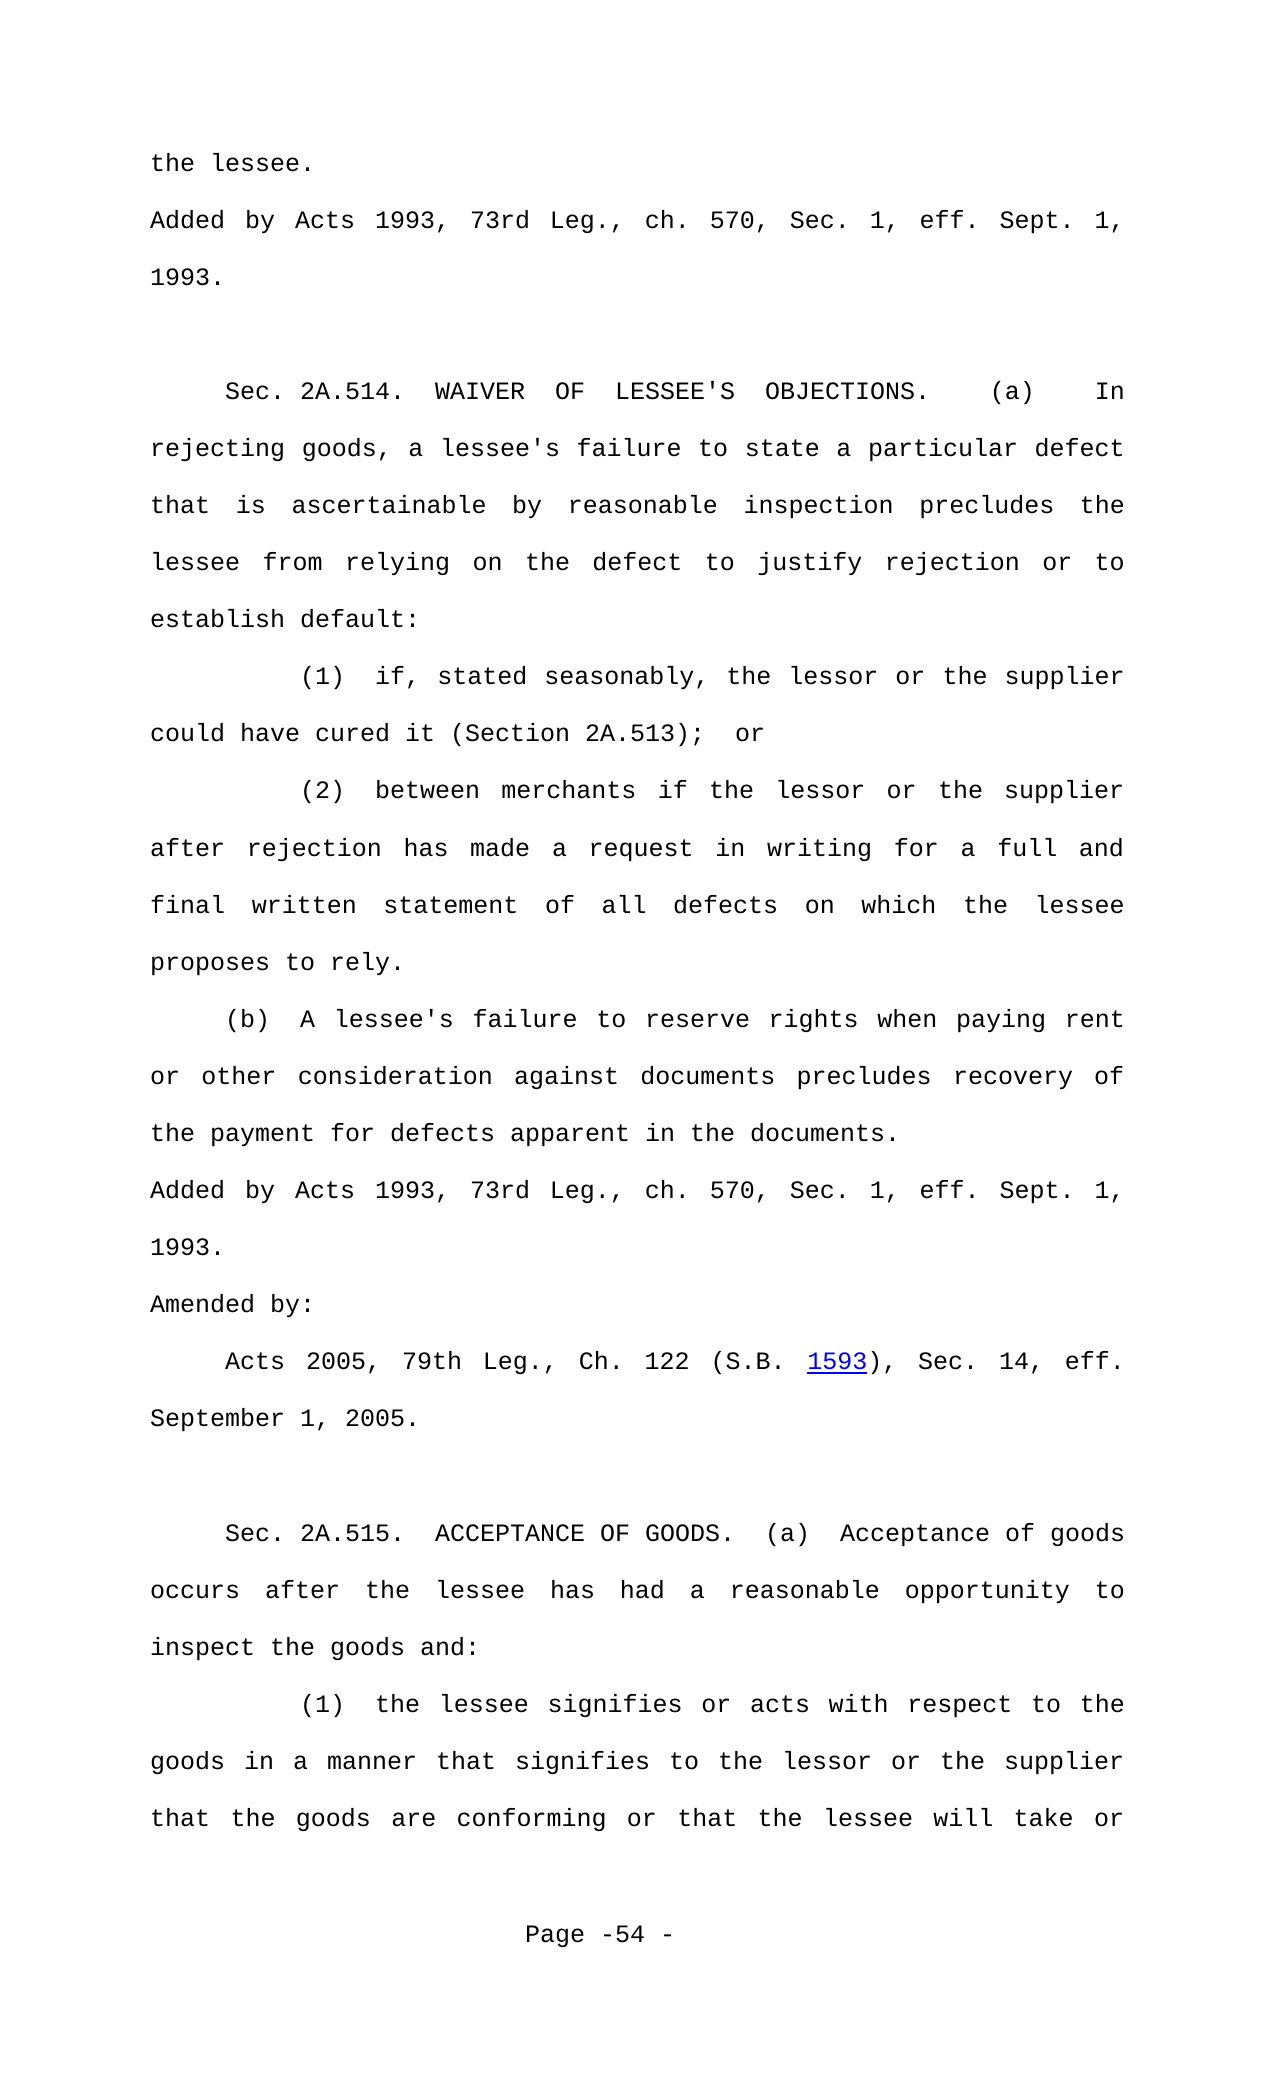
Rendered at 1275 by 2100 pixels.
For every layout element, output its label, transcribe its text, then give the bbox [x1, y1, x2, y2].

text (2) between merchants if the lessor or the supplier after rejection has made a request in writing for a full and final written statement of all defects on which the lessee proposes to rely. [150, 778, 1125, 978]
text Amended by: [150, 1292, 1125, 1320]
text Added by Acts 1993, 73rd Leg., ch. 570, Sec. 1, eff. Sept. 1, 1993. [150, 1177, 1125, 1263]
text Acts 2005, 79th Leg., Ch. 122 (S.B. 1593), Sec. 14, eff. September 1, 2005. [150, 1349, 1125, 1434]
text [150, 1691, 1125, 1834]
text (b) A lessee's failure to reserve rights when paying rent or other consideration against documents precludes recovery of the payment for defects apparent in the documents. [150, 1006, 1125, 1149]
text Sec. 2A.514. WAIVER OF LESSEE'S OBJECTIONS. (a) In rejecting goods, a lessee's failure to state a particular defect that is ascertainable by reasonable inspection precludes the lessee from relying on the defect to justify rejection or to establish default: [150, 378, 1125, 635]
text (1) if, stated seasonably, the lessor or the supplier could have cured it (Section 2A.513); or [150, 664, 1125, 749]
text Added by Acts 1993, 73rd Leg., ch. 570, Sec. 1, eff. Sept. 1, 1993. [150, 207, 1125, 293]
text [150, 150, 1125, 178]
text Sec. 2A.515. ACCEPTANCE OF GOODS. (a) Acceptance of goods occurs after the lessee has had a reasonable opportunity to inspect the goods and: [150, 1520, 1125, 1663]
